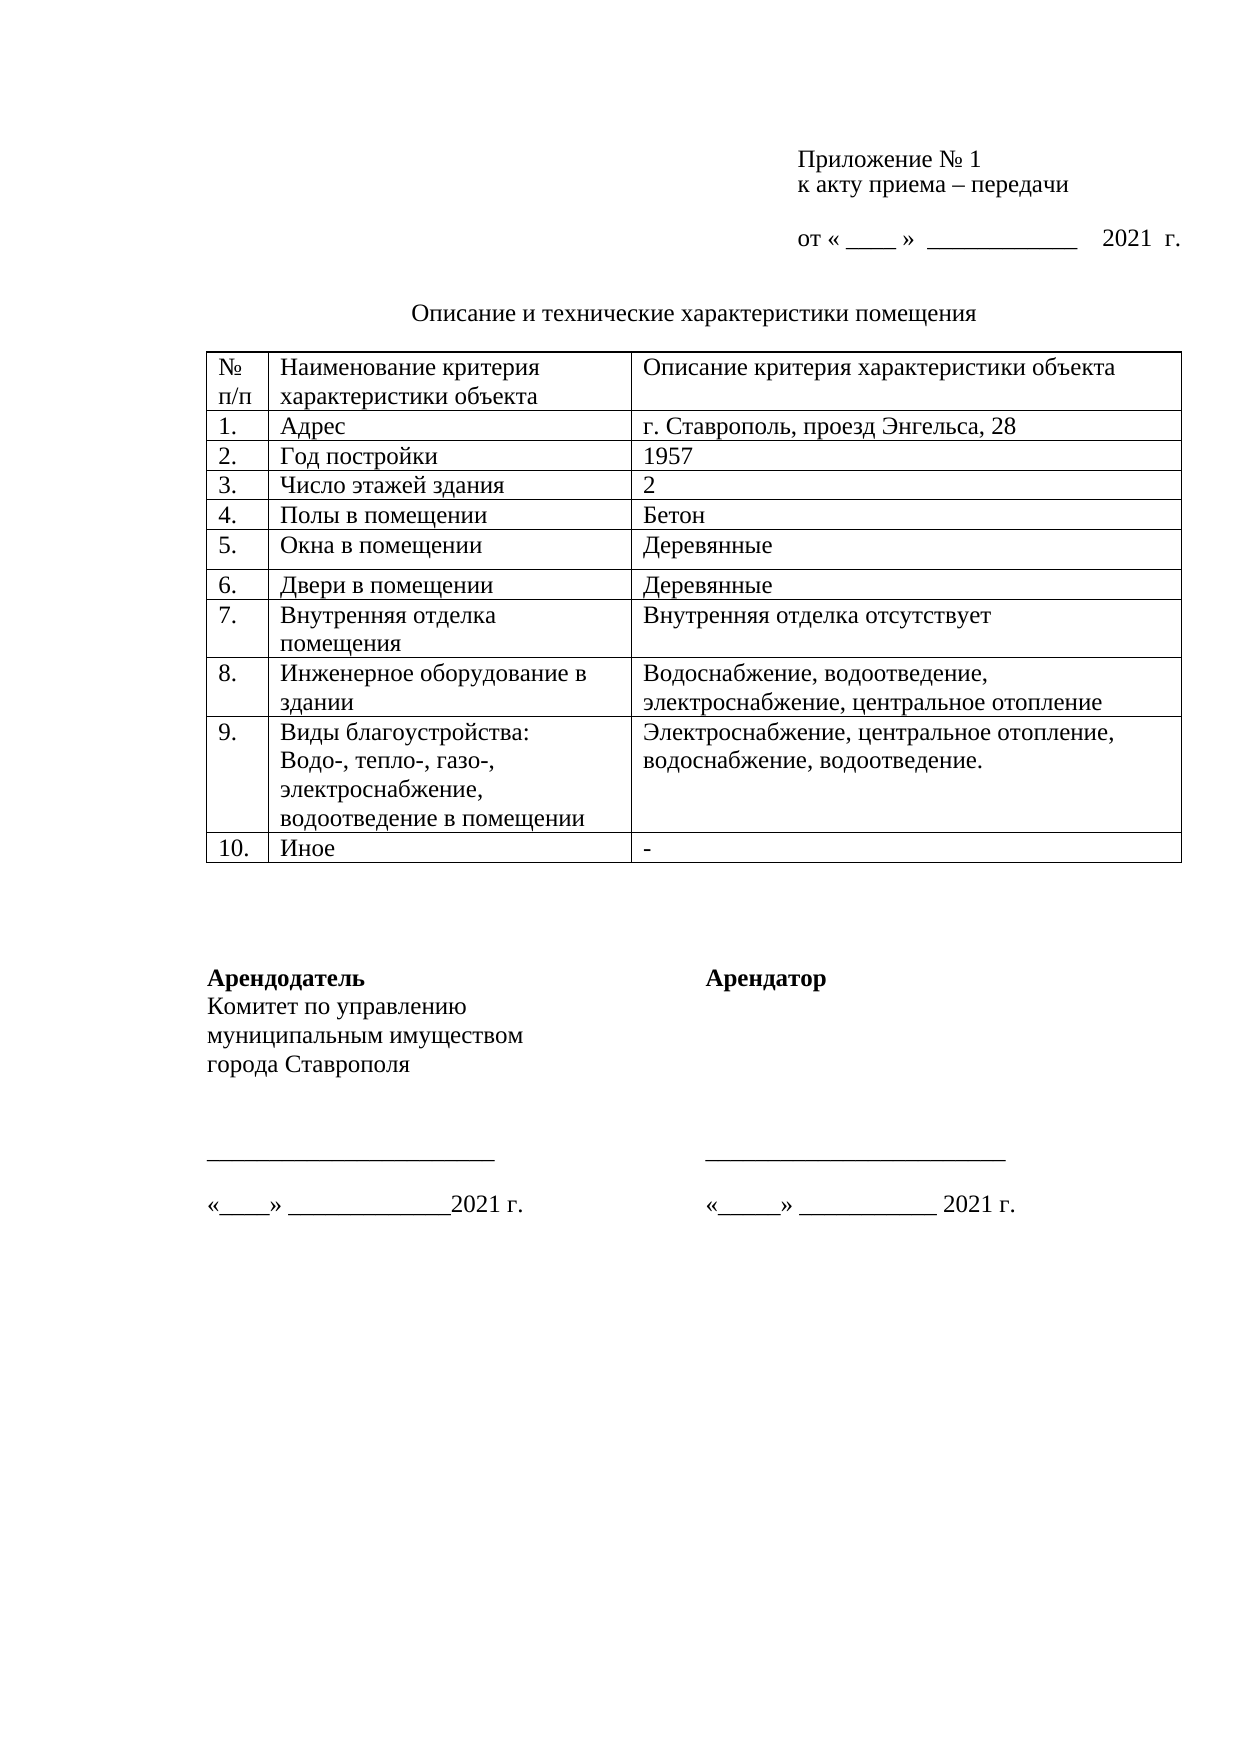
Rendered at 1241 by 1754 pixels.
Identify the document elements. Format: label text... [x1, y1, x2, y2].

table_header Арендатор ________________________ «_____» ___________ 2021 г. [694, 963, 1181, 1269]
table_header Описание критерия характеристики объекта [632, 353, 1181, 410]
table_cell Число этажей здания [269, 471, 631, 499]
table_cell Деревянные [632, 570, 1181, 599]
table_cell Адрес [269, 411, 631, 440]
table_cell 1957 [632, 441, 1181, 469]
table_cell Иное [269, 833, 631, 862]
table_cell Инженерное оборудование в здании [269, 658, 631, 716]
table_cell Двери в помещении [269, 570, 631, 599]
table_cell 9. [207, 717, 268, 832]
table_cell Внутренняя отделка отсутствует [632, 600, 1181, 657]
table_cell Внутренняя отделка помещения [269, 600, 631, 657]
table_cell 3. [207, 471, 268, 499]
table_cell 2. [207, 441, 268, 469]
table_cell 7. [207, 600, 268, 657]
table_cell 4. [207, 500, 268, 529]
text к акту приема – передачи [797, 173, 1181, 198]
table_cell 2 [632, 471, 1181, 499]
table_cell 6. [207, 570, 268, 599]
table_cell - [632, 833, 1181, 862]
table_cell 8. [207, 658, 268, 716]
table_cell 10. [207, 833, 268, 862]
table_cell Деревянные [632, 530, 1181, 569]
text от « ____ » ____________ 2021 г. [797, 226, 1181, 251]
table_cell Бетон [632, 500, 1181, 529]
table_cell Окна в помещении [269, 530, 631, 569]
table_header Наименование критерия характеристики объекта [269, 353, 631, 410]
table_cell Электроснабжение, центральное отопление, водоснабжение, водоотведение. [632, 717, 1181, 832]
table_header № п/п [207, 353, 268, 410]
table_cell 5. [207, 530, 268, 569]
table_cell г. Ставрополь, проезд Энгельса, 28 [632, 411, 1181, 440]
table_cell 1. [207, 411, 268, 440]
table_header Арендодатель Комитет по управлению муниципальным имуществом города Ставрополя _______________________ «____» _____________2021 г. [207, 963, 694, 1269]
text Приложение № 1 [797, 148, 1181, 173]
table_cell Водоснабжение, водоотведение, электроснабжение, центральное отопление [632, 658, 1181, 716]
table_cell Полы в помещении [269, 500, 631, 529]
table_cell Виды благоустройства: Водо-, тепло-, газо-, электроснабжение, водоотведение в помещении [269, 717, 631, 832]
table_cell Год постройки [269, 441, 631, 469]
text Описание и технические характеристики помещения [207, 301, 1181, 326]
